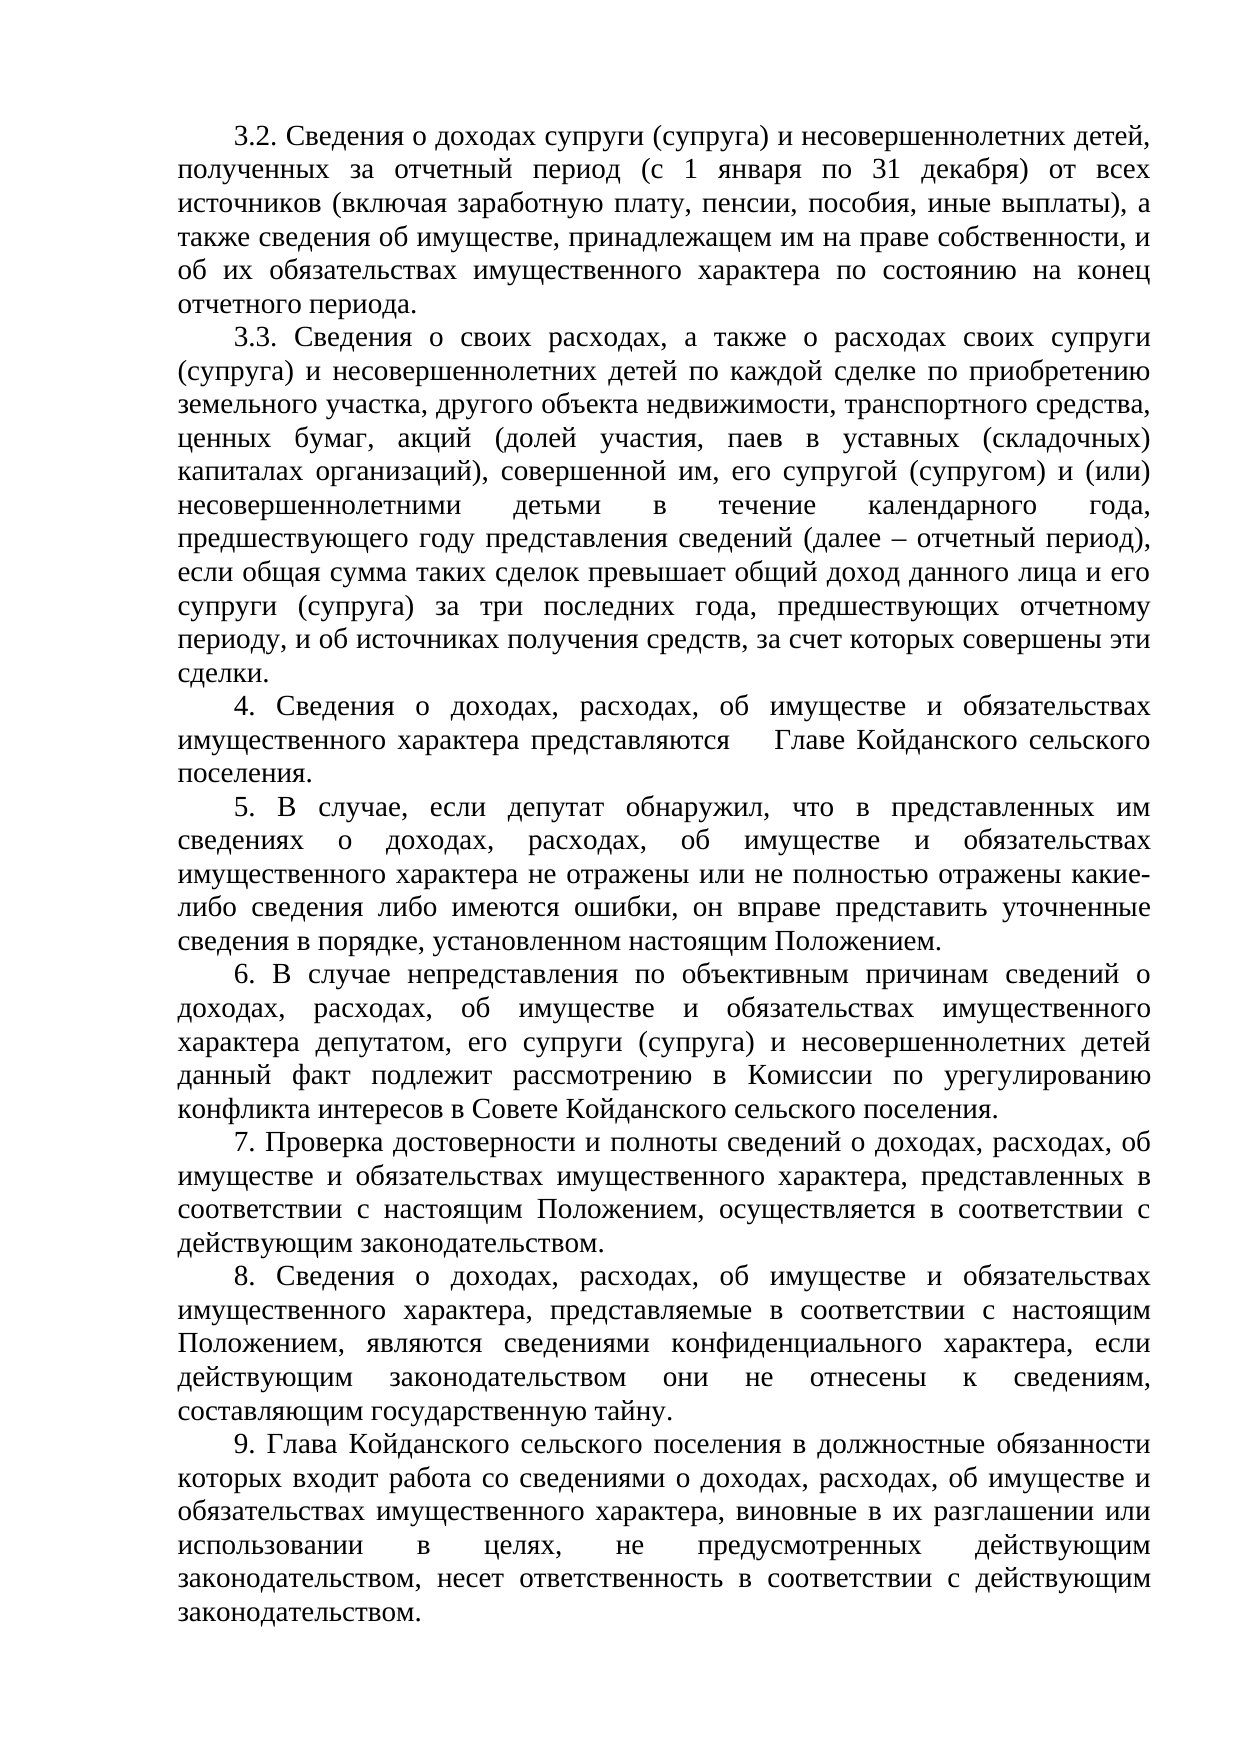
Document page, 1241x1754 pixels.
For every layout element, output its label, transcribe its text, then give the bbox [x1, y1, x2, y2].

text 4. Сведения о доходах, расходах, об имуществе и обязательствах имущественного характера представляются Главе Койданского сельского поселения. [177, 688, 1152, 789]
text 3.3. Сведения о своих расходах, а также о расходах своих супруги (супруга) и несовершеннолетних детей по каждой сделке по приобретению земельного участка, другого объекта недвижимости, транспортного средства, ценных бумаг, акций (долей участия, паев в уставных (складочных) капиталах организаций), совершенной им, его супругой (супругом) и (или) несовершеннолетними детьми в течение календарного года, предшествующего году представления сведений (далее – отчетный период), если общая сумма таких сделок превышает общий доход данного лица и его супруги (супруга) за три последних года, предшествующих отчетному периоду, и об источниках получения средств, за счет которых совершены эти сделки. [177, 319, 1152, 688]
text 3.2. Сведения о доходах супруги (супруга) и несовершеннолетних детей, полученных за отчетный период (с 1 января по 31 декабря) от всех источников (включая заработную плату, пенсии, пособия, иные выплаты), а также сведения об имуществе, принадлежащем им на праве собственности, и об их обязательствах имущественного характера по состоянию на конец отчетного периода. [177, 118, 1152, 319]
text 8. Сведения о доходах, расходах, об имуществе и обязательствах имущественного характера, представляемые в соответствии с настоящим Положением, являются сведениями конфиденциального характера, если действующим законодательством они не отнесены к сведениям, составляющим государственную тайну. [177, 1258, 1152, 1426]
text 5. В случае, если депутат обнаружил, что в представленных им сведениях о доходах, расходах, об имуществе и обязательствах имущественного характера не отражены или не полностью отражены какие-либо сведения либо имеются ошибки, он вправе представить уточненные сведения в порядке, установленном настоящим Положением. [177, 789, 1152, 957]
text 6. В случае непредставления по объективным причинам сведений о доходах, расходах, об имуществе и обязательствах имущественного характера депутатом, его супруги (супруга) и несовершеннолетних детей данный факт подлежит рассмотрению в Комиссии по урегулированию конфликта интересов в Совете Койданского сельского поселения. [177, 957, 1152, 1124]
text 9. Глава Койданского сельского поселения в должностные обязанности которых входит работа со сведениями о доходах, расходах, об имуществе и обязательствах имущественного характера, виновные в их разглашении или использовании в целях, не предусмотренных действующим законодательством, несет ответственность в соответствии с действующим законодательством. [177, 1426, 1152, 1627]
text 7. Проверка достоверности и полноты сведений о доходах, расходах, об имуществе и обязательствах имущественного характера, представленных в соответствии с настоящим Положением, осуществляется в соответствии с действующим законодательством. [177, 1124, 1152, 1258]
